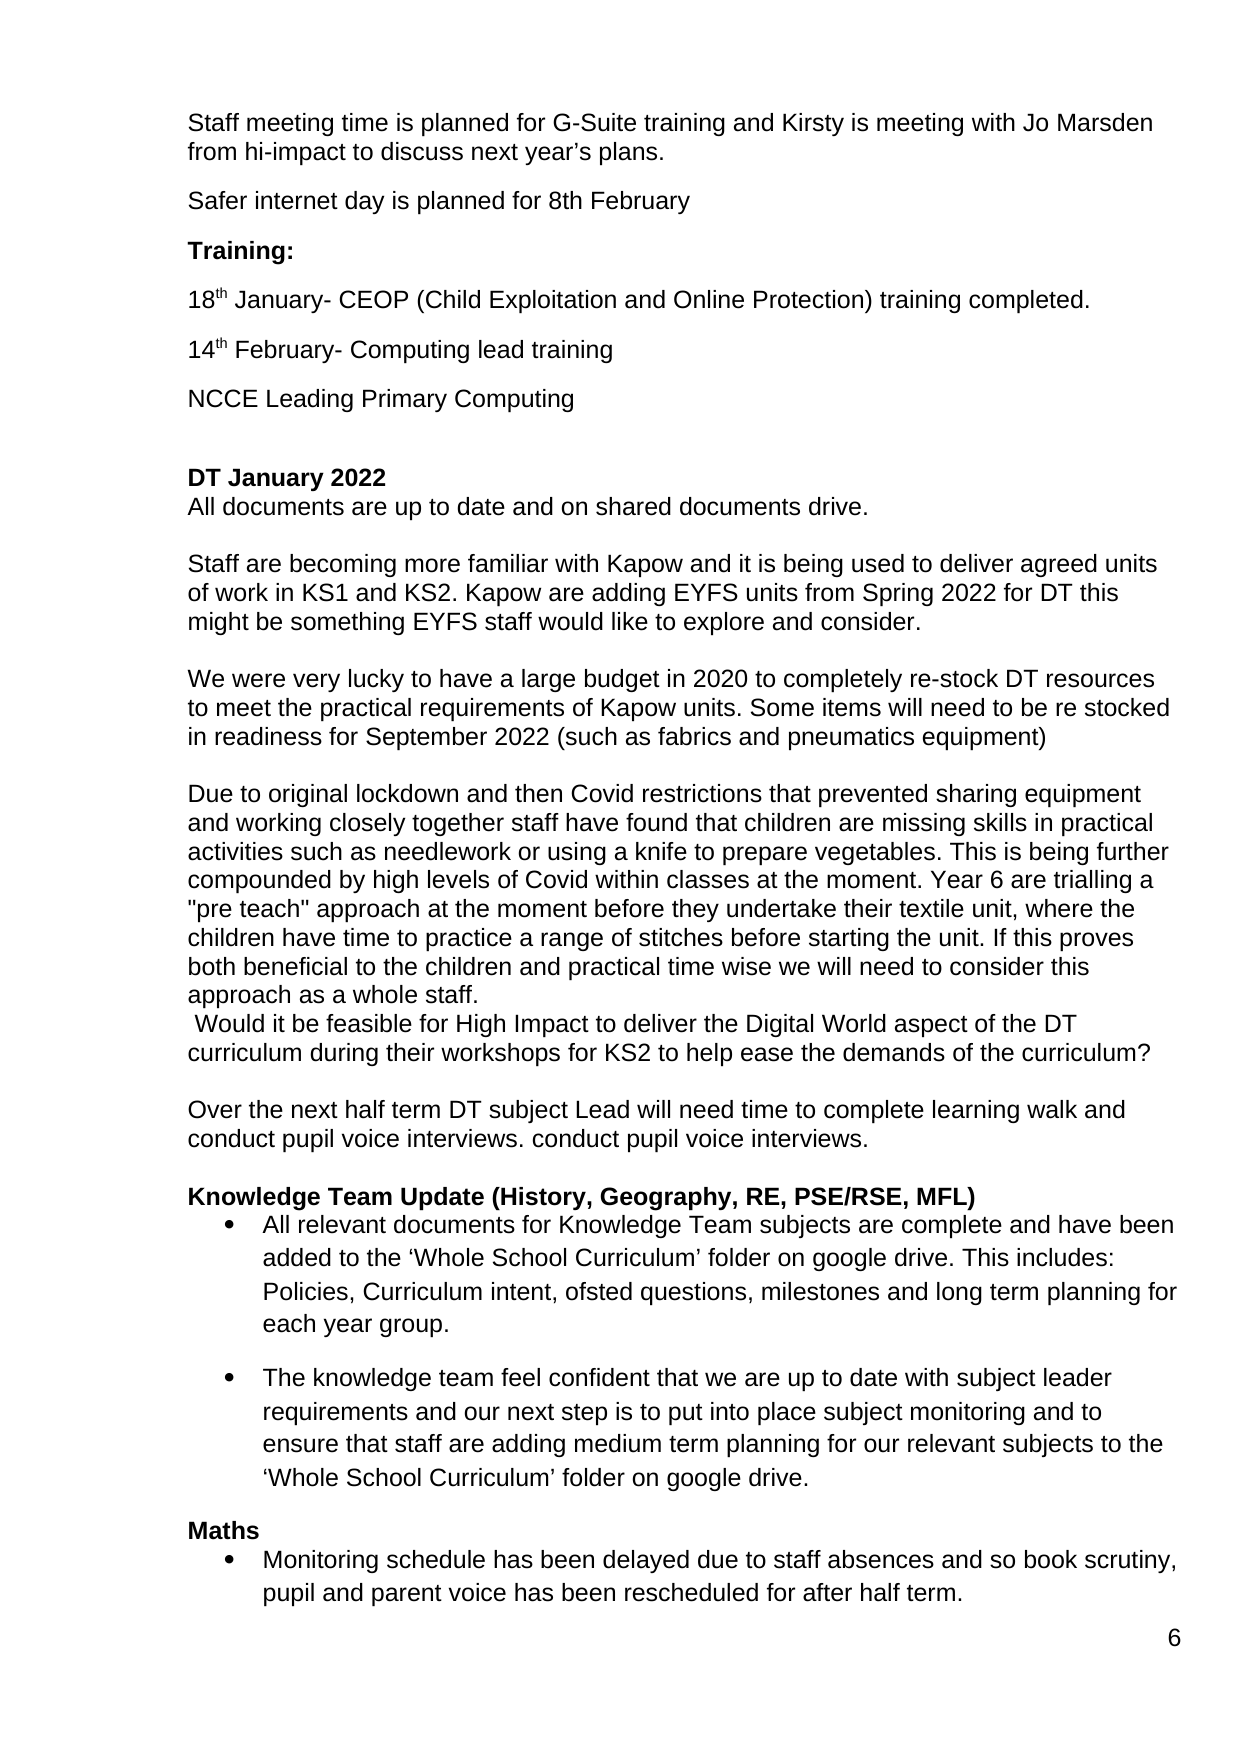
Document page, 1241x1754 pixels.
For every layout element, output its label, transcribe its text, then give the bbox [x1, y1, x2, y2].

text 18th January- CEOP (Child Exploitation and Online Protection) training completed. [187, 285, 1181, 314]
text 14th February- Computing lead training [187, 335, 1181, 364]
text Due to original lockdown and then Covid restrictions that prevented sharing equipment and working closely together staff have found that children are missing skills in practical activities such as needlework or using a knife to prepare vegetables. This is being further compounded by high levels of Covid within classes at the moment. Year 6 are trialling a "pre teach" approach at the moment before they undertake their textile unit, where the children have time to practice a range of stitches before starting the unit. If this proves both beneficial to the children and practical time wise we will need to consider this approach as a whole staff. [187, 779, 1181, 1009]
text Staff are becoming more familiar with Kapow and it is being used to deliver agreed units of work in KS1 and KS2. Kapow are adding EYFS units from Spring 2022 for DT this might be something EYFS staff would like to explore and consider. [187, 549, 1181, 635]
text Staff meeting time is planned for G-Suite training and Kirsty is meeting with Jo Marsden from hi-impact to discuss next year’s plans. [187, 108, 1181, 165]
list Monitoring schedule has been delayed due to staff absences and so book scrutiny, pupil and parent voice has been rescheduled for after half term. [225, 1545, 1181, 1607]
text Would it be feasible for High Impact to deliver the Digital World aspect of the DT curriculum during their workshops for KS2 to help ease the demands of the curriculum? [187, 1009, 1181, 1067]
list All relevant documents for Knowledge Team subjects are complete and have been added to the ‘Whole School Curriculum’ folder on google drive. This includes: Policies, Curriculum intent, ofsted questions, milestones and long term planning for each year group. [225, 1210, 1181, 1338]
text NCCE Leading Primary Computing [187, 384, 1181, 413]
text We were very lucky to have a large budget in 2020 to completely re-stock DT resources to meet the practical requirements of Kapow units. Some items will need to be re stocked in readiness for September 2022 (such as fabrics and pneumatics equipment) [187, 664, 1181, 750]
text Safer internet day is planned for 8th February [187, 186, 1181, 215]
list The knowledge team feel confident that we are up to date with subject leader requirements and our next step is to put into place subject monitoring and to ensure that staff are adding medium term planning for our relevant subjects to the ‘Whole School Curriculum’ folder on google drive. [225, 1363, 1181, 1491]
text Knowledge Team Update (History, Geography, RE, PSE/RSE, MFL) [187, 1182, 1181, 1210]
text DT January 2022 [187, 463, 1181, 492]
text All documents are up to date and on shared documents drive. [187, 492, 1181, 520]
text Maths [187, 1516, 1181, 1545]
text Over the next half term DT subject Lead will need time to complete learning walk and conduct pupil voice interviews. conduct pupil voice interviews. [187, 1095, 1181, 1153]
text Training: [187, 236, 1181, 264]
